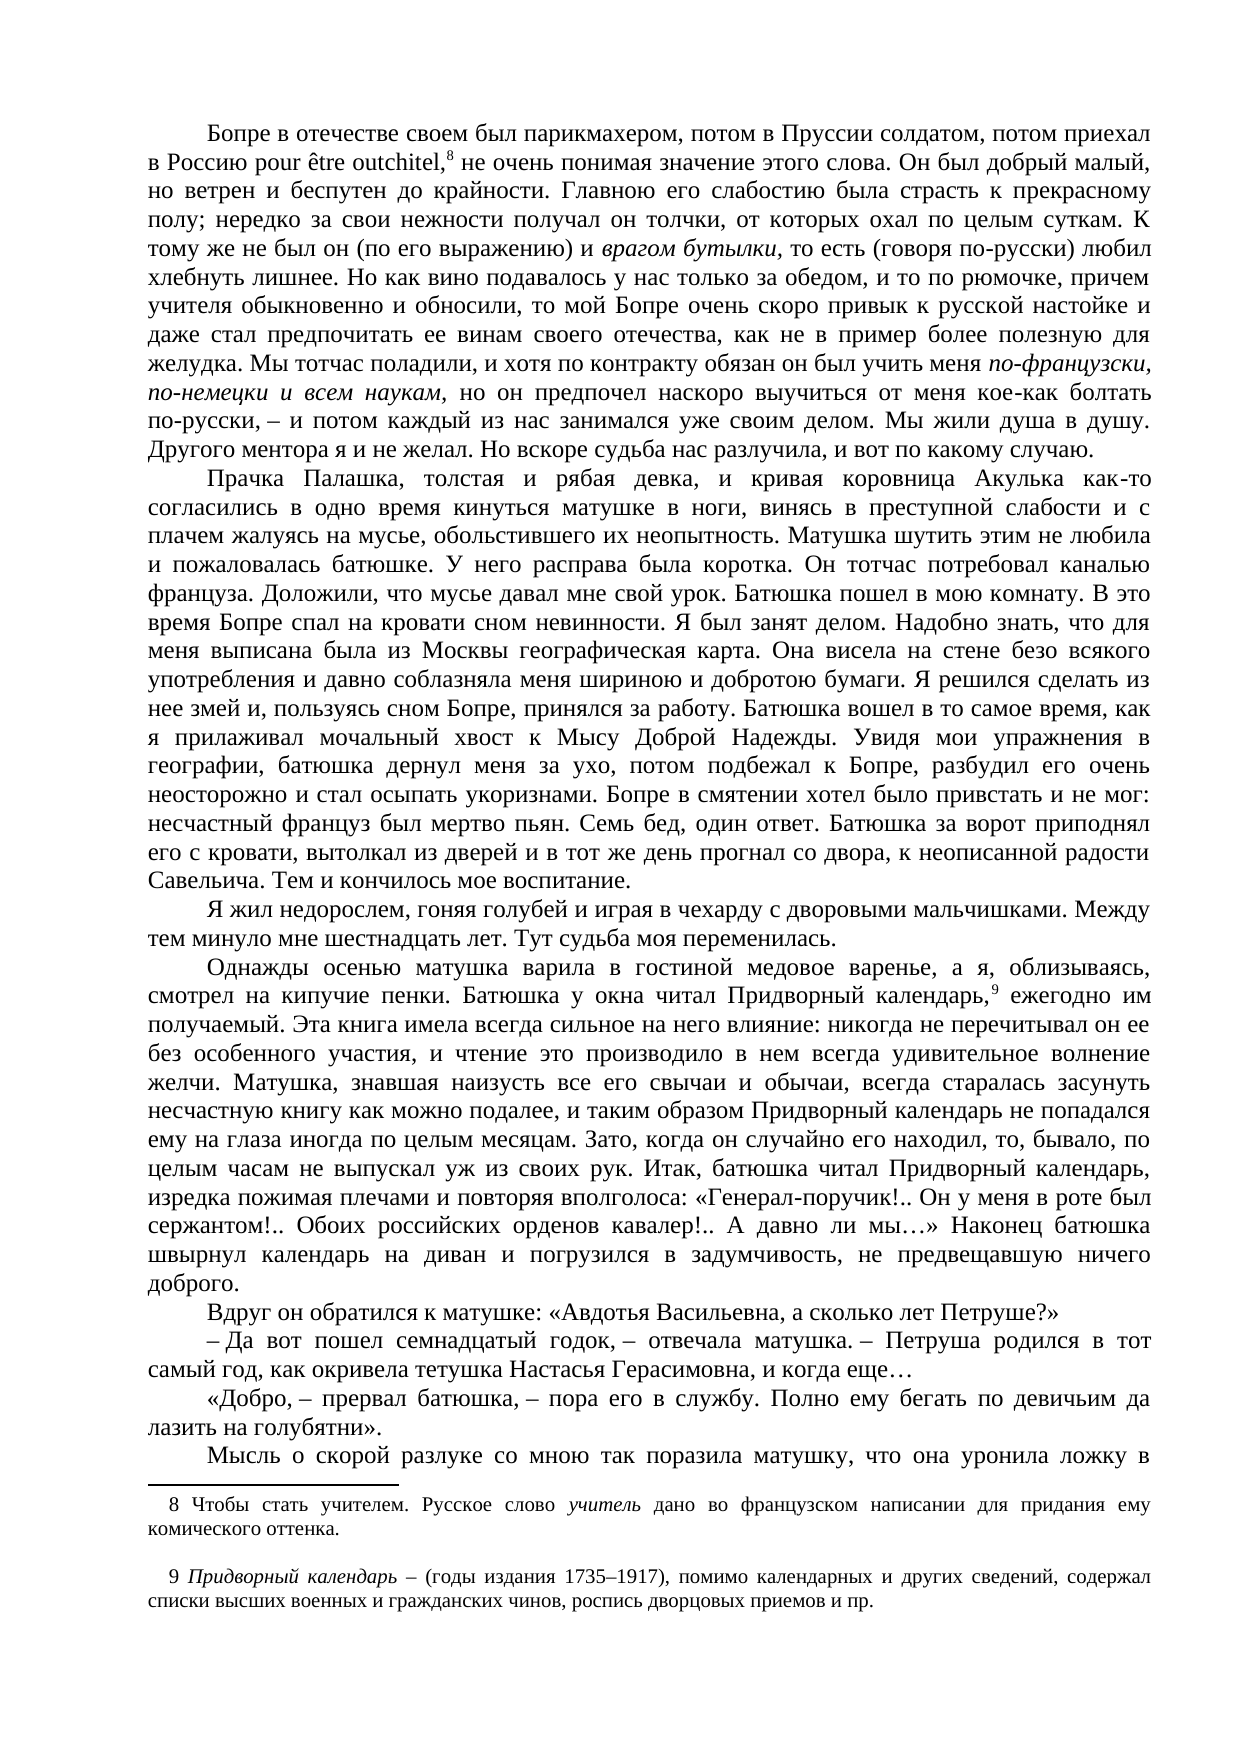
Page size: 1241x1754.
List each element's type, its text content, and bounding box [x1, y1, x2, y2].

text Однажды осенью матушка варила в гостиной медовое варенье, а я, облизываясь, смотрел на кипучие пенки. Батюшка у окна читал Придворный календарь, ежегодно им получаемый. Эта книга имела всегда сильное на него влияние: никогда не перечитывал он ее без особенного участия, и чтение это производило в нем всегда удивительное волнение желчи. Матушка, знавшая наизусть все его свычаи и обычаи, всегда старалась засунуть несчастную книгу как можно подалее, и таким образом Придворный календарь не попадался ему на глаза иногда по целым месяцам. Зато, когда он случайно его находил, то, бывало, по целым часам не выпускал уж из своих рук. Итак, батюшка читал Придворный календарь, изредка пожимая плечами и повторяя вполголоса: «Генерал-поручик!.. Он у меня в роте был сержантом!.. Обоих российских орденов кавалер!.. А давно ли мы…» Наконец батюшка швырнул календарь на диван и погрузился в задумчивость, не предвещавшую ничего доброго. [148, 952, 1152, 1297]
text Прачка Палашка, толстая и рябая девка, и кривая коровница Акулька как-то согласились в одно время кинуться матушке в ноги, винясь в преступной слабости и с плачем жалуясь на мусье, обольстившего их неопытность. Матушка шутить этим не любила и пожаловалась батюшке. У него расправа была коротка. Он тотчас потребовал каналью француза. Доложили, что мусье давал мне свой урок. Батюшка пошел в мою комнату. В это время Бопре спал на кровати сном невинности. Я был занят делом. Надобно знать, что для меня выписана была из Москвы географическая карта. Она висела на стене безо всякого употребления и давно соблазняла меня шириною и добротою бумаги. Я решился сделать из нее змей и, пользуясь сном Бопре, принялся за работу. Батюшка вошел в то самое время, как я прилаживал мочальный хвост к Мысу Доброй Надежды. Увидя мои упражнения в географии, батюшка дернул меня за ухо, потом подбежал к Бопре, разбудил его очень неосторожно и стал осыпать укоризнами. Бопре в смятении хотел было привстать и не мог: несчастный француз был мертво пьян. Семь бед, один ответ. Батюшка за ворот приподнял его с кровати, вытолкал из дверей и в тот же день прогнал со двора, к неописанной радости Савельича. Тем и кончилось мое воспитание. [148, 463, 1152, 894]
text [148, 1441, 1152, 1469]
text Я жил недорослем, гоняя голубей и играя в чехарду с дворовыми мальчишками. Между тем минуло мне шестнадцать лет. Тут судьба моя переменилась. [148, 894, 1152, 952]
text «Добро, – прервал батюшка, – пора его в службу. Полно ему бегать по девичьим да лазить на голубятни». [148, 1383, 1152, 1441]
text – Да вот пошел семнадцатый годок, – отвечала матушка. – Петруша родился в тот самый год, как окривела тетушка Настасья Герасимовна, и когда еще… [148, 1326, 1152, 1383]
text Бопре в отечестве своем был парикмахером, потом в Пруссии солдатом, потом приехал в Россию pour être outchitel, не очень понимая значение этого слова. Он был добрый малый, но ветрен и беспутен до крайности. Главною его слабостию была страсть к прекрасному полу; нередко за свои нежности получал он толчки, от которых охал по целым суткам. К тому же не был он (по его выражению) и врагом бутылки, то есть (говоря по-русски) любил хлебнуть лишнее. Но как вино подавалось у нас только за обедом, и то по рюмочке, причем учителя обыкновенно и обносили, то мой Бопре очень скоро привык к русской настойке и даже стал предпочитать ее винам своего отечества, как не в пример более полезную для желудка. Мы тотчас поладили, и хотя по контракту обязан он был учить меня по-французски, по-немецки и всем наукам, но он предпочел наскоро выучиться от меня кое-как болтать по-русски, – и потом каждый из нас занимался уже своим делом. Мы жили душа в душу. Другого ментора я и не желал. Но вскоре судьба нас разлучила, и вот по какому случаю. [148, 118, 1152, 463]
text Вдруг он обратился к матушке: «Авдотья Васильевна, а сколько лет Петруше?» [148, 1297, 1152, 1326]
